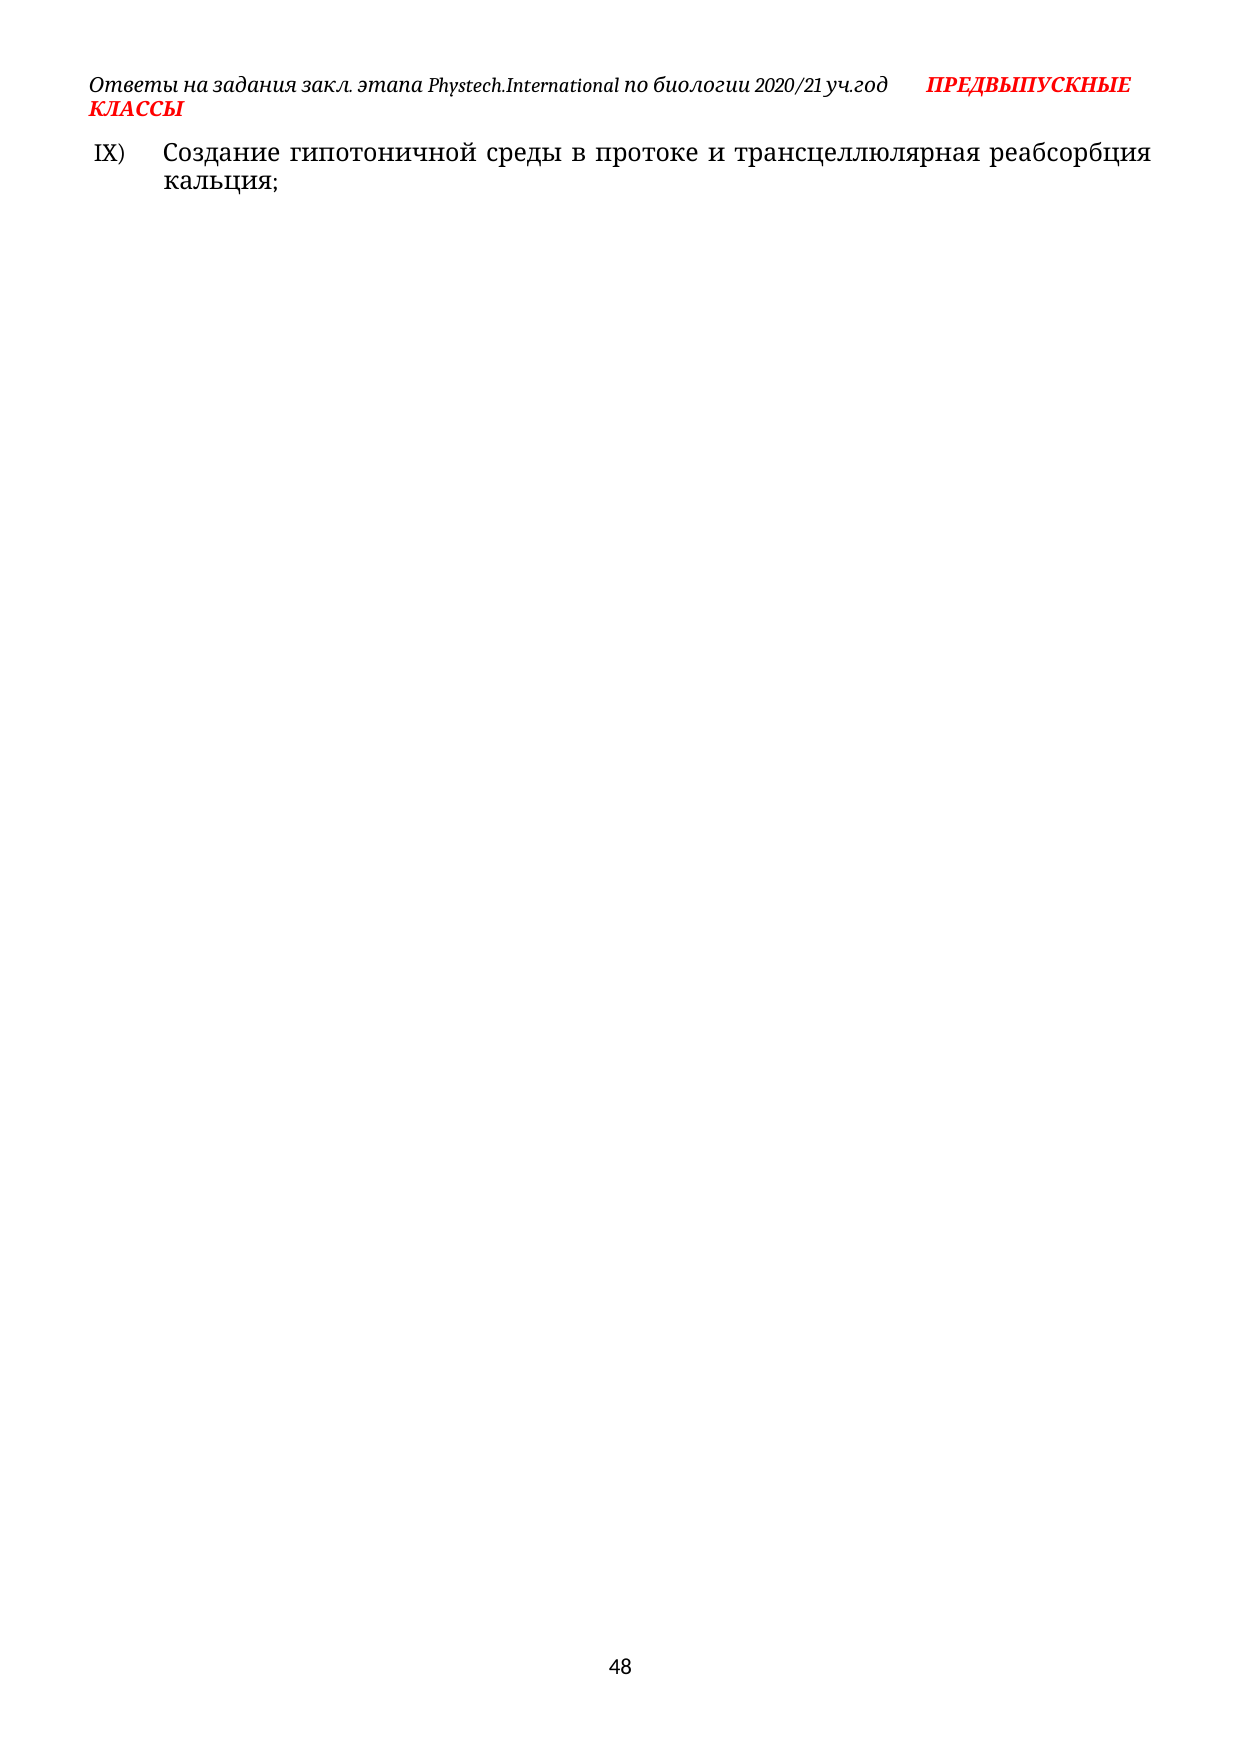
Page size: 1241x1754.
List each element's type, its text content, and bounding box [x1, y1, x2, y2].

list Создание гипотоничной среды в протоке и трансцеллюлярная реабсорбция кальция; [126, 138, 1152, 196]
